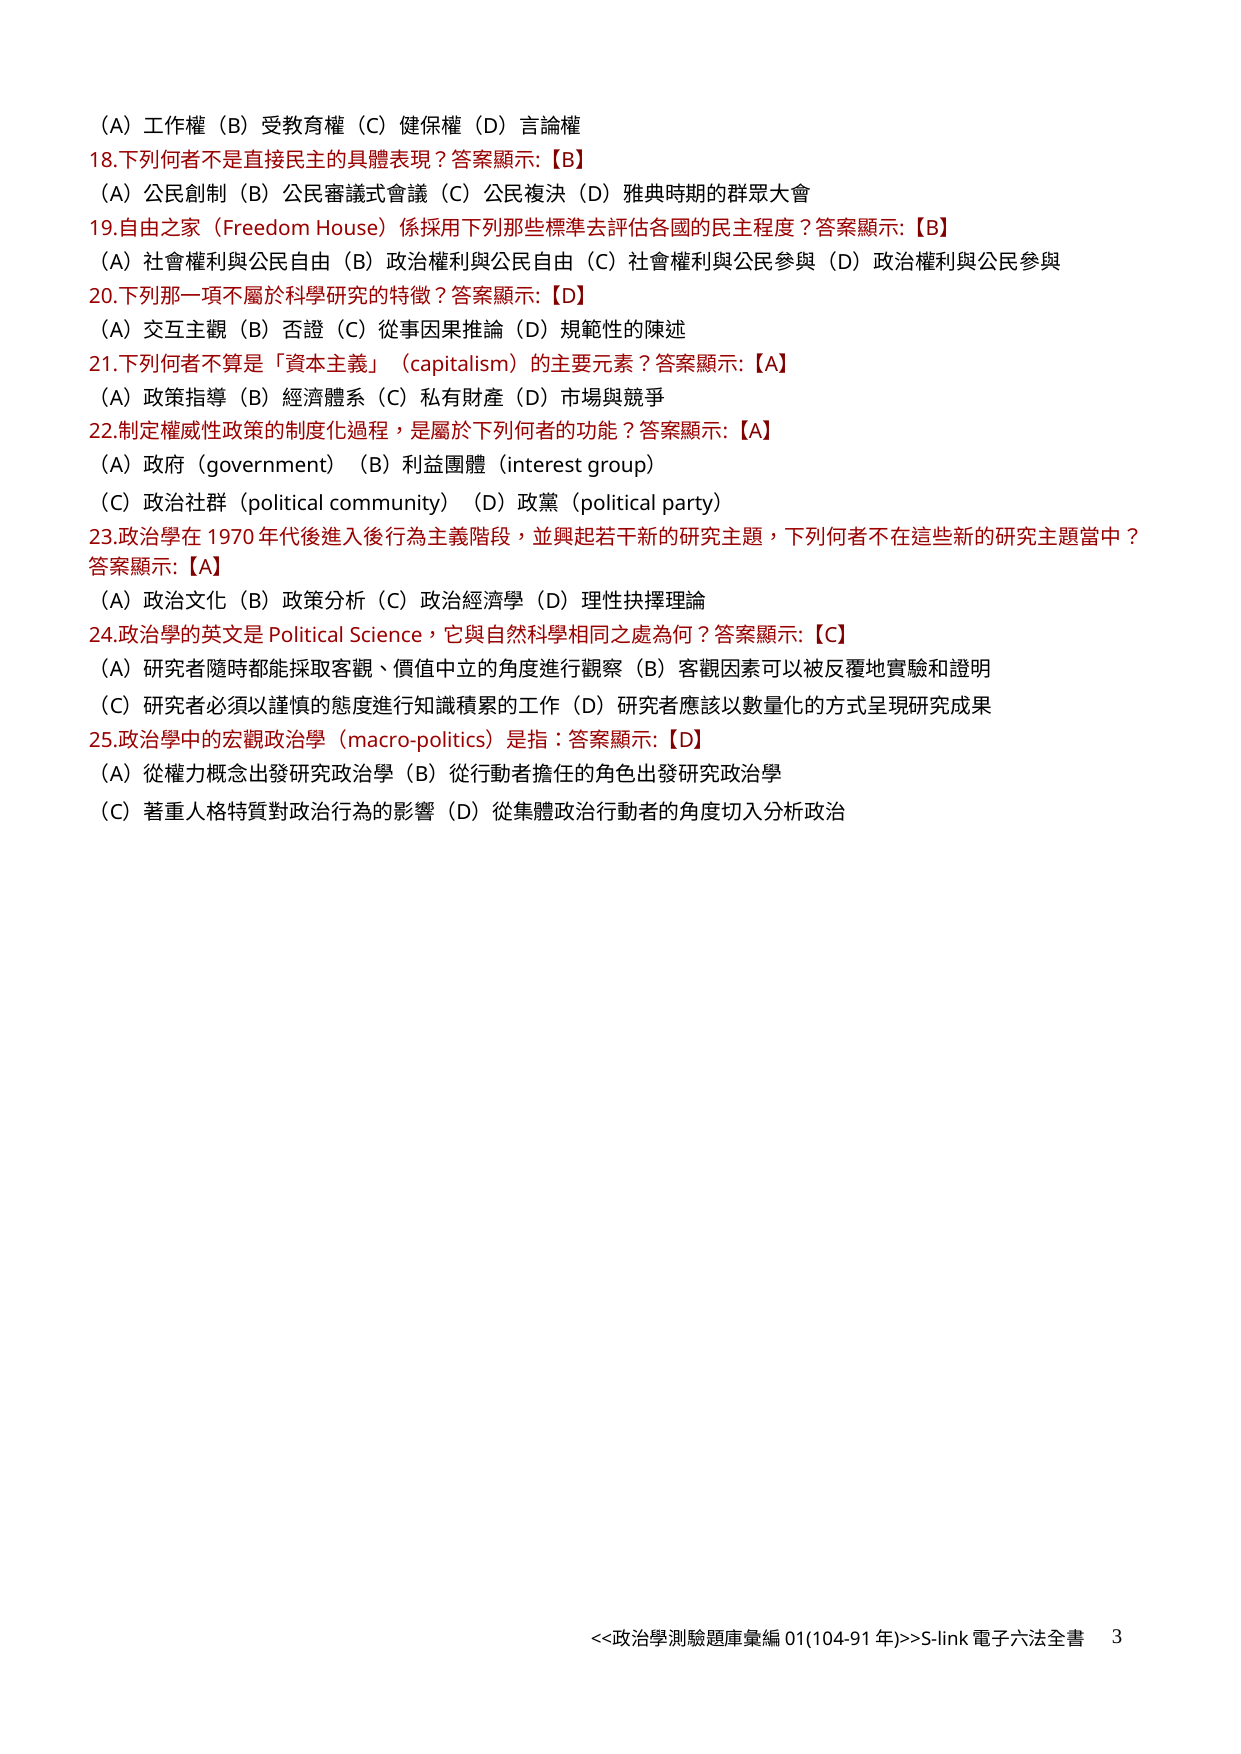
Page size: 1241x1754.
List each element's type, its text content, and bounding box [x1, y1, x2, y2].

text （C）政治社群（political community）（D）政黨（political party） [89, 483, 1122, 520]
subtitle 18.下列何者不是直接民主的具體表現？答案顯示:【B】 [89, 143, 1122, 174]
subtitle 23.政治學在1970年代後進入後行為主義階段，並興起若干新的研究主題，下列何者不在這些新的研究主題當中？答案顯示:【A】 [89, 520, 1122, 581]
text （A）政府（government）（B）利益團體（interest group） [89, 445, 1122, 483]
text （A）公民創制（B）公民審議式會議（C）公民複決（D）雅典時期的群眾大會 [89, 174, 1122, 211]
text （C）著重人格特質對政治行為的影響（D）從集體政治行動者的角度切入分析政治 [89, 791, 1122, 829]
subtitle 25.政治學中的宏觀政治學（macro-politics）是指：答案顯示:【D】 [89, 723, 1122, 754]
text （A）政治文化（B）政策分析（C）政治經濟學（D）理性抉擇理論 [89, 581, 1122, 618]
subtitle 22.制定權威性政策的制度化過程，是屬於下列何者的功能？答案顯示:【A】 [89, 415, 1122, 445]
text （A）從權力概念出發研究政治學（B）從行動者擔任的角色出發研究政治學 [89, 754, 1122, 791]
subtitle 19.自由之家（Freedom House）係採用下列那些標準去評估各國的民主程度？答案顯示:【B】 [89, 211, 1122, 242]
text （A）研究者隨時都能採取客觀、價值中立的角度進行觀察（B）客觀因素可以被反覆地實驗和證明 [89, 648, 1122, 686]
text （A）政策指導（B）經濟體系（C）私有財產（D）市場與競爭 [89, 377, 1122, 415]
text （A）工作權（B）受教育權（C）健保權（D）言論權 [89, 106, 1122, 143]
text （C）研究者必須以謹慎的態度進行知識積累的工作（D）研究者應該以數量化的方式呈現研究成果 [89, 686, 1122, 723]
subtitle 20.下列那一項不屬於科學研究的特徵？答案顯示:【D】 [89, 279, 1122, 309]
text （A）社會權利與公民自由（B）政治權利與公民自由（C）社會權利與公民參與（D）政治權利與公民參與 [89, 242, 1122, 279]
subtitle 24.政治學的英文是Political Science，它與自然科學相同之處為何？答案顯示:【C】 [89, 618, 1122, 648]
subtitle 21.下列何者不算是「資本主義」（capitalism）的主要元素？答案顯示:【A】 [89, 347, 1122, 377]
text （A）交互主觀（B）否證（C）從事因果推論（D）規範性的陳述 [89, 309, 1122, 347]
